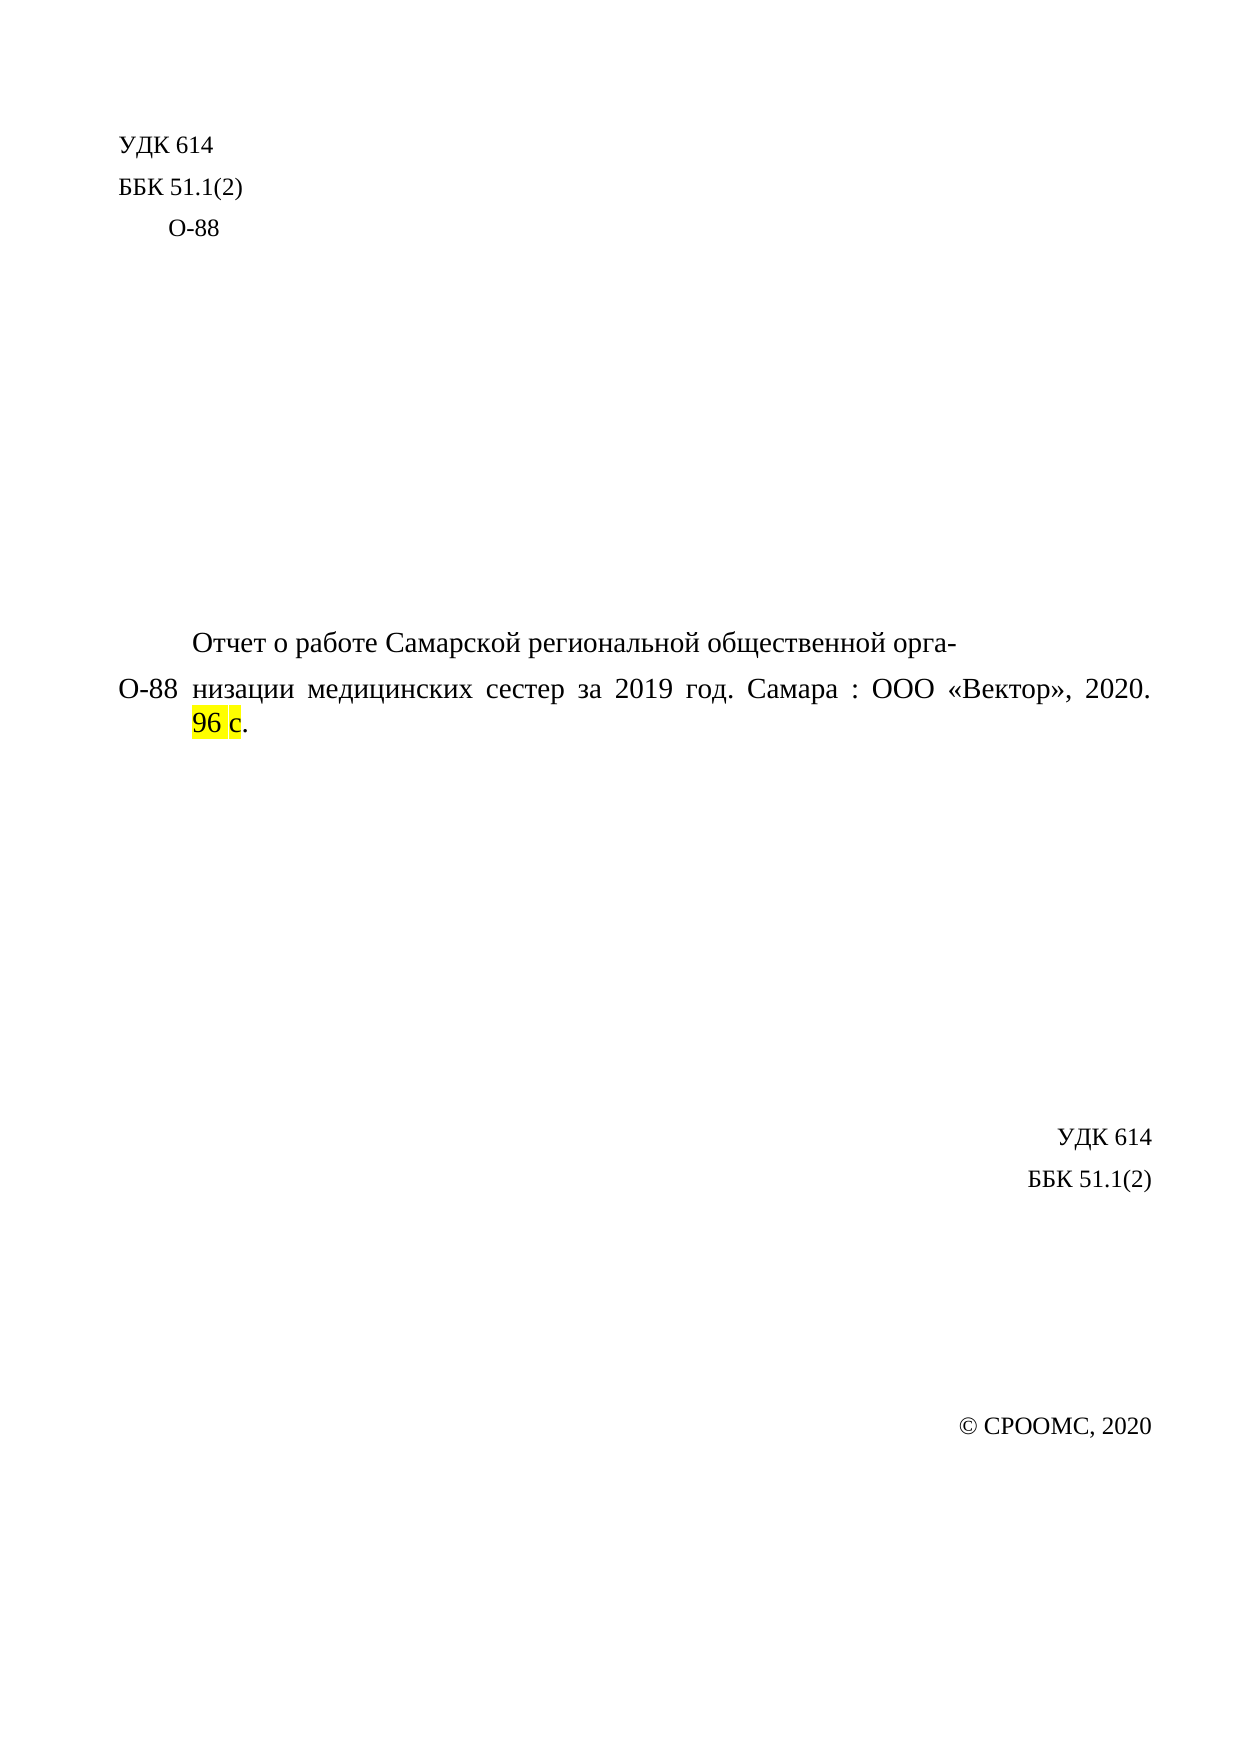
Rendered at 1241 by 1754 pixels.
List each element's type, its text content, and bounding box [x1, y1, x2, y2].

text ББК 51.1(2) [118, 172, 1152, 201]
text © СРООМС, 2020 [118, 1411, 1152, 1440]
text Отчет о работе Самарской региональной общественной орга- [118, 626, 1152, 659]
text О-88 низации медицинских сестер за 2019 год. Самара : ООО «Вектор», 2020. 96 с. [118, 672, 1152, 739]
text О-88 [118, 213, 1152, 242]
text УДК 614 [118, 1122, 1152, 1151]
text УДК 614 [118, 131, 1152, 159]
text ББК 51.1(2) [118, 1164, 1152, 1192]
